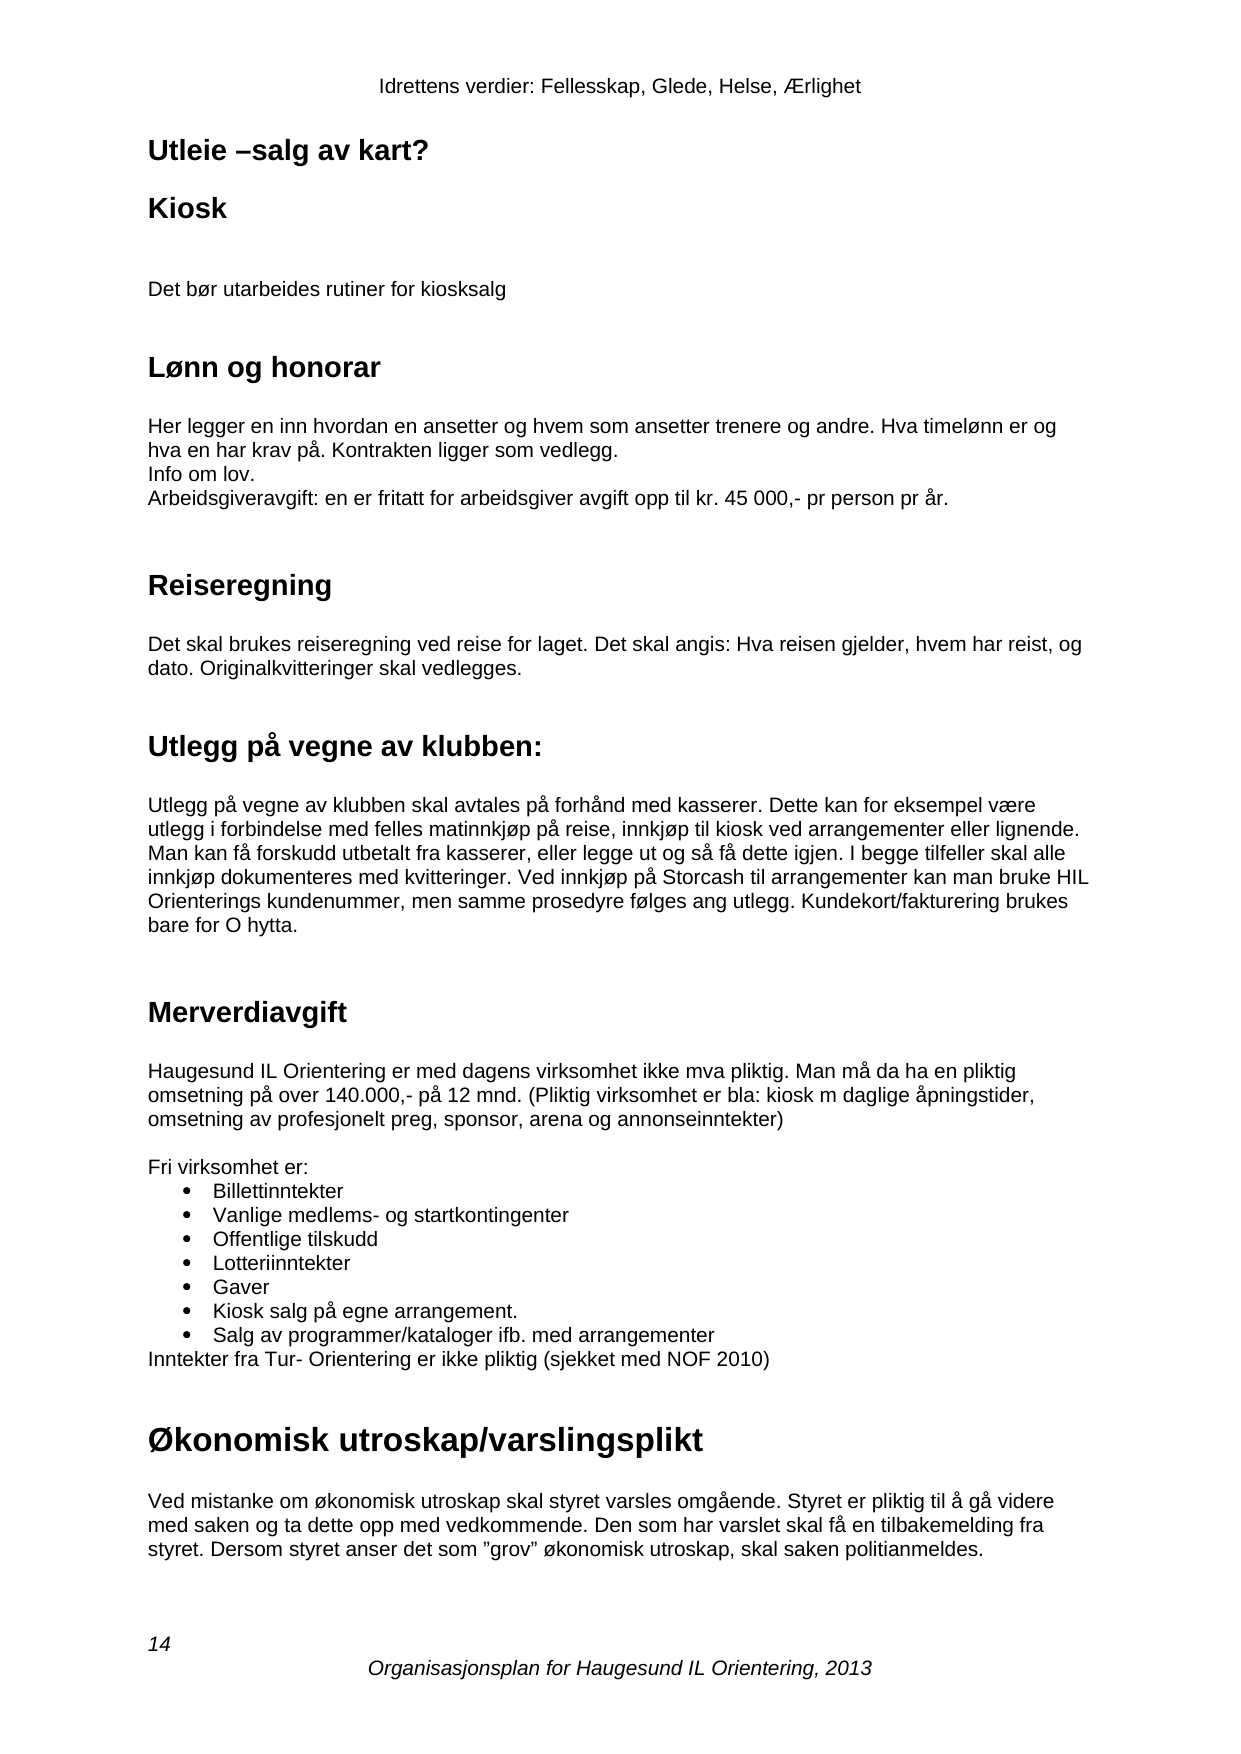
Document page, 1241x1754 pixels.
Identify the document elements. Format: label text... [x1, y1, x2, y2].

text Inntekter fra Tur- Orientering er ikke pliktig (sjekket med NOF 2010) [148, 1347, 1093, 1395]
subtitle Merverdiavgift [148, 961, 1093, 1028]
list Kiosk salg på egne arrangement. [183, 1299, 1093, 1323]
subtitle Utlegg på vegne av klubben: [148, 729, 1093, 762]
text Det skal brukes reiseregning ved reise for laget. Det skal angis: Hva reisen gjelder, hvem har reist, og dato. Originalkvitteringer skal vedlegges. [148, 608, 1093, 680]
subtitle Økonomisk utroskap/varslingsplikt [148, 1420, 1093, 1458]
list Lotteriinntekter [183, 1251, 1093, 1275]
subtitle Utleie –salg av kart? [148, 133, 1093, 166]
text Utlegg på vegne av klubben skal avtales på forhånd med kasserer. Dette kan for eksempel være utlegg i forbindelse med felles matinnkjøp på reise, innkjøp til kiosk ved arrangementer eller lignende. Man kan få forskudd utbetalt fra kasserer, eller legge ut og så få dette igjen. I begge tilfeller skal alle innkjøp dokumenteres med kvitteringer. Ved innkjøp på Storcash til arrangementer kan man bruke HIL Orienterings kundenummer, men samme prosedyre følges ang utlegg. Kundekort/fakturering brukes bare for O hytta. [148, 769, 1093, 936]
list Billettinntekter [183, 1178, 1093, 1203]
text Arbeidsgiveravgift: en er fritatt for arbeidsgiver avgift opp til kr. 45 000,- pr person pr år. [148, 486, 1093, 510]
list Vanlige medlems- og startkontingenter [183, 1203, 1093, 1227]
text Fri virksomhet er: [148, 1131, 1093, 1178]
text Her legger en inn hvordan en ansetter og hvem som ansetter trenere og andre. Hva timelønn er og hva en har krav på. Kontrakten ligger som vedlegg. [148, 390, 1093, 462]
subtitle Kiosk [148, 191, 1093, 258]
subtitle Lønn og honorar [148, 350, 1093, 384]
list Salg av programmer/kataloger ifb. med arrangementer [183, 1323, 1093, 1347]
list Offentlige tilskudd [183, 1227, 1093, 1251]
subtitle Reiseregning [148, 535, 1093, 602]
text Info om lov. [148, 462, 1093, 486]
text Ved mistanke om økonomisk utroskap skal styret varsles omgående. Styret er pliktig til å gå videre med saken og ta dette opp med vedkommende. Den som har varslet skal få en tilbakemelding fra styret. Dersom styret anser det som ”grov” økonomisk utroskap, skal saken politianmeldes. [148, 1488, 1093, 1560]
text Haugesund IL Orientering er med dagens virksomhet ikke mva pliktig. Man må da ha en pliktig omsetning på over 140.000,- på 12 mnd. (Pliktig virksomhet er bla: kiosk m daglige åpningstider, omsetning av profesjonelt preg, sponsor, arena og annonseinntekter) [148, 1035, 1093, 1131]
text Det bør utarbeides rutiner for kiosksalg [148, 277, 1093, 325]
list Gaver [183, 1275, 1093, 1299]
